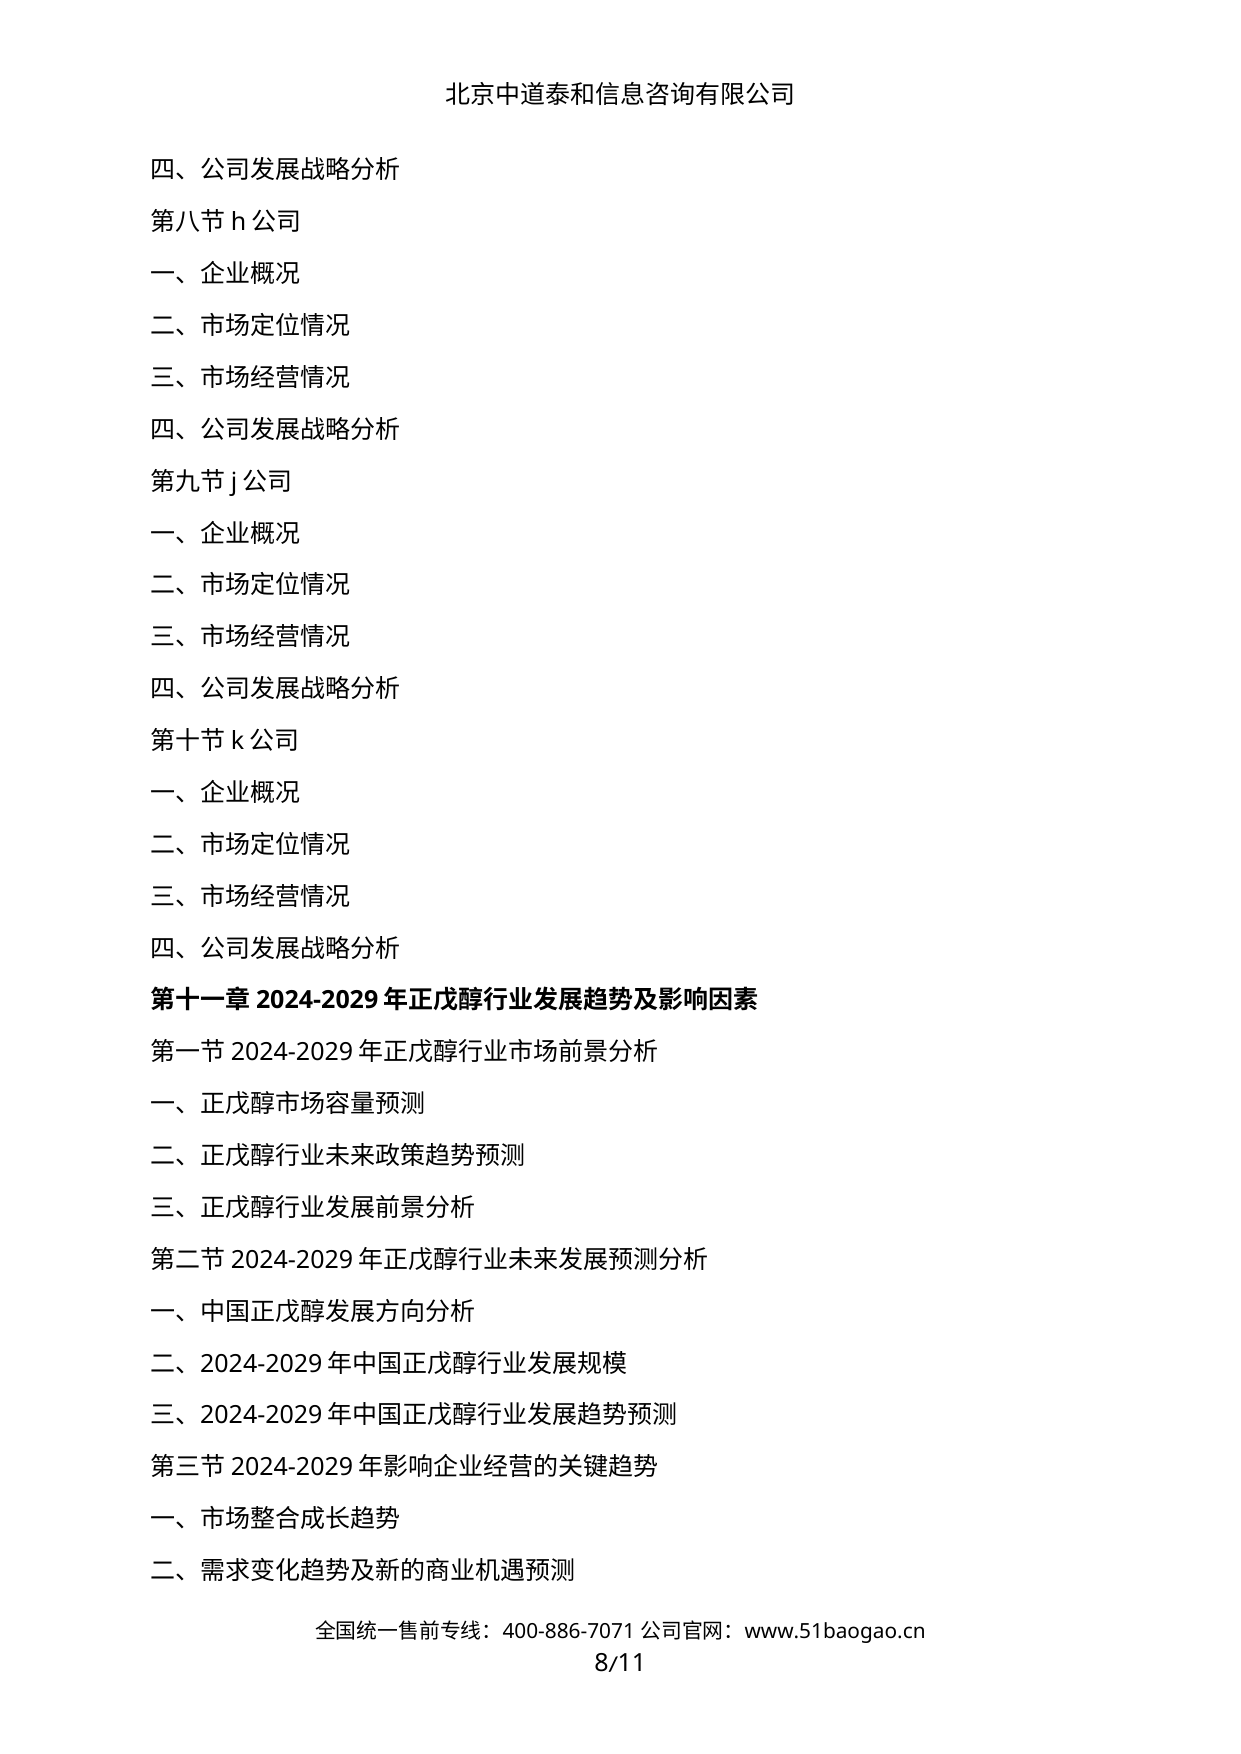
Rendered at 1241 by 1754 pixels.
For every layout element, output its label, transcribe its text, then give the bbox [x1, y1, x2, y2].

text 三、2024-2029年中国正戊醇行业发展趋势预测 [150, 1395, 1090, 1431]
text 二、2024-2029年中国正戊醇行业发展规模 [150, 1343, 1090, 1379]
text 第九节 j公司 [150, 461, 1090, 497]
text 四、公司发展战略分析 [150, 669, 1090, 705]
text 第十一章 2024-2029年正戊醇行业发展趋势及影响因素 [150, 980, 1090, 1016]
text 一、企业概况 [150, 254, 1090, 290]
text 四、公司发展战略分析 [150, 409, 1090, 446]
text 一、正戊醇市场容量预测 [150, 1084, 1090, 1120]
text 二、正戊醇行业未来政策趋势预测 [150, 1136, 1090, 1172]
text 三、市场经营情况 [150, 876, 1090, 912]
text 第八节 h公司 [150, 202, 1090, 238]
text 二、市场定位情况 [150, 565, 1090, 601]
text 四、公司发展战略分析 [150, 150, 1090, 186]
text 三、市场经营情况 [150, 617, 1090, 653]
text 二、市场定位情况 [150, 306, 1090, 342]
text 第一节 2024-2029年正戊醇行业市场前景分析 [150, 1032, 1090, 1068]
text 四、公司发展战略分析 [150, 928, 1090, 964]
text 第三节 2024-2029年影响企业经营的关键趋势 [150, 1447, 1090, 1483]
text 一、市场整合成长趋势 [150, 1499, 1090, 1535]
text 第十节 k公司 [150, 721, 1090, 757]
text 二、市场定位情况 [150, 824, 1090, 861]
text 一、企业概况 [150, 772, 1090, 809]
text 三、正戊醇行业发展前景分析 [150, 1187, 1090, 1224]
text 三、市场经营情况 [150, 357, 1090, 394]
text 一、企业概况 [150, 513, 1090, 549]
text 第二节 2024-2029年正戊醇行业未来发展预测分析 [150, 1239, 1090, 1276]
text 二、需求变化趋势及新的商业机遇预测 [150, 1551, 1090, 1587]
text 一、中国正戊醇发展方向分析 [150, 1291, 1090, 1327]
